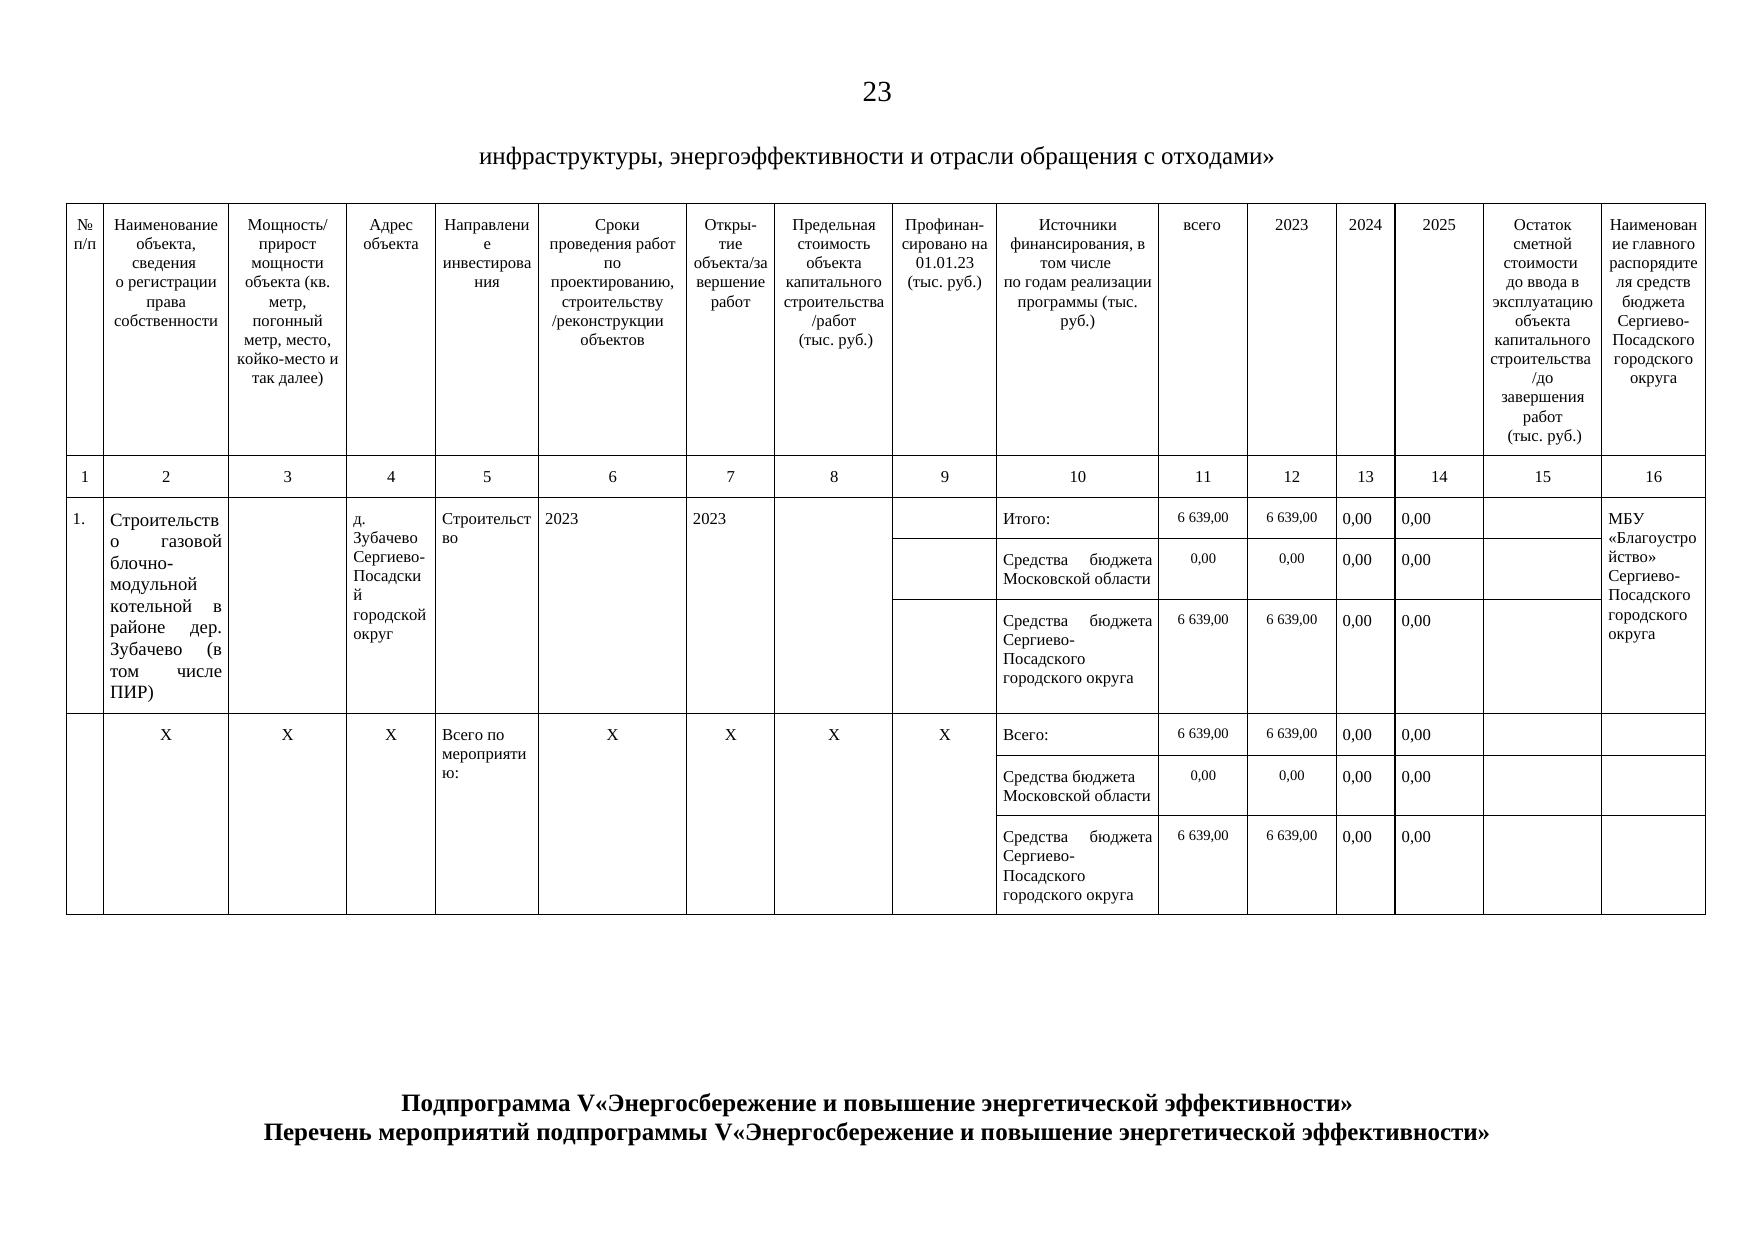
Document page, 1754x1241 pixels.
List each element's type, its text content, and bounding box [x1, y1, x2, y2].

table_cell Средства бюджета Московской области [997, 539, 1158, 599]
table_cell 10 [997, 456, 1158, 497]
table_cell МБУ «Благоустройство» Сергиево-Посадского городского округа [1602, 498, 1705, 713]
table_cell 8 [775, 456, 892, 497]
table_cell [1484, 498, 1601, 538]
table_cell 0,00 [1337, 816, 1394, 914]
table_cell 0,00 [1159, 539, 1247, 599]
table_cell [1602, 756, 1705, 815]
table_cell [1484, 714, 1601, 755]
table_header № п/п [67, 204, 103, 455]
table_cell [1484, 756, 1601, 815]
table_cell Х [893, 714, 996, 914]
table_cell 6 639,00 [1159, 498, 1247, 538]
table_cell 6 639,00 [1159, 816, 1247, 914]
table_cell Х [347, 714, 435, 914]
table_cell 0,00 [1396, 816, 1483, 914]
table_cell 1. [67, 498, 103, 713]
table_cell 6 639,00 [1159, 600, 1247, 713]
table_cell Х [104, 714, 228, 914]
table_cell 0,00 [1396, 600, 1483, 713]
table_header Наименование главного распорядителя средств бюджета Сергиево-Посадского городского округа [1602, 204, 1705, 455]
table_cell 2023 [687, 498, 774, 713]
table_cell Всего по мероприятию: [436, 714, 538, 914]
table_header Профинан-сировано на 01.01.23 (тыс. руб.) [893, 204, 996, 455]
table_cell 7 [687, 456, 774, 497]
table_cell д. Зубачево Сергиево-Посадский городской округ [347, 498, 435, 713]
table_cell [893, 539, 996, 599]
table_cell 0,00 [1396, 714, 1483, 755]
table_cell 6 [539, 456, 686, 497]
table_cell [893, 600, 996, 713]
table_cell 13 [1337, 456, 1394, 497]
table_header Мощность/ прирост мощности объекта (кв. метр, погонный метр, место, койко-место и так далее) [229, 204, 346, 455]
table_cell [893, 498, 996, 538]
table_cell 0,00 [1248, 539, 1336, 599]
table_cell 3 [229, 456, 346, 497]
table_cell 0,00 [1396, 756, 1483, 815]
table_header Адрес объекта [347, 204, 435, 455]
table_header Откры-тие объекта/завершение работ [687, 204, 774, 455]
table_header 2025 [1396, 204, 1483, 455]
table_cell 0,00 [1337, 498, 1394, 538]
table_cell 6 639,00 [1248, 816, 1336, 914]
table_cell [1484, 816, 1601, 914]
table_cell 14 [1396, 456, 1483, 497]
table_header Направление инвестирования [436, 204, 538, 455]
table_cell [1602, 816, 1705, 914]
table_cell 16 [1602, 456, 1705, 497]
table_cell 0,00 [1396, 539, 1483, 599]
text Перечень мероприятий подпрограммы V«Энергосбережение и повышение энергетической эффективности» [118, 1117, 1636, 1145]
table_cell Х [539, 714, 686, 914]
table_cell 2023 [539, 498, 686, 713]
table_cell Всего: [997, 714, 1158, 755]
table_cell Средства бюджета Сергиево-Посадского городского округа [997, 816, 1158, 914]
table_cell 6 639,00 [1248, 498, 1336, 538]
table_cell 6 639,00 [1159, 714, 1247, 755]
table_cell 5 [436, 456, 538, 497]
table_header Остаток сметной стоимости до ввода в эксплуатацию объекта капитального строительства /до завершения работ (тыс. руб.) [1484, 204, 1601, 455]
table_cell 4 [347, 456, 435, 497]
table_cell 6 639,00 [1248, 714, 1336, 755]
table_cell 12 [1248, 456, 1336, 497]
table_cell [775, 498, 892, 713]
table_cell Средства бюджета Сергиево-Посадского городского округа [997, 600, 1158, 713]
table_cell 0,00 [1337, 539, 1394, 599]
table_cell 9 [893, 456, 996, 497]
table_header Предельная стоимость объекта капитального строительства/работ (тыс. руб.) [775, 204, 892, 455]
table_header 2024 [1337, 204, 1394, 455]
table_header Источники финансирования, в том числе по годам реализации программы (тыс. руб.) [997, 204, 1158, 455]
table_header Сроки проведения работ по проектированию, строительству /реконструкции объектов [539, 204, 686, 455]
table_cell 0,00 [1337, 714, 1394, 755]
table_cell [1484, 600, 1601, 713]
table_cell [67, 714, 103, 914]
table_cell [1484, 539, 1601, 599]
table_cell Строительство газовой блочно-модульной котельной в районе дер. Зубачево (в том числе ПИР) [104, 498, 228, 713]
table_header всего [1159, 204, 1247, 455]
table_cell Х [687, 714, 774, 914]
table_header Наименование объекта, сведения о регистрации права собственности [104, 204, 228, 455]
table_cell 0,00 [1337, 600, 1394, 713]
table_cell [229, 498, 346, 713]
table_cell 0,00 [1337, 756, 1394, 815]
text Подпрограмма V«Энергосбережение и повышение энергетической эффективности» [118, 1088, 1636, 1117]
table_header 2023 [1248, 204, 1336, 455]
table_cell 0,00 [1159, 756, 1247, 815]
table_cell Х [229, 714, 346, 914]
table_cell Итого: [997, 498, 1158, 538]
table_cell [1602, 714, 1705, 755]
table_cell 6 639,00 [1248, 600, 1336, 713]
table_cell 15 [1484, 456, 1601, 497]
table_cell Строительство [436, 498, 538, 713]
table_cell Средства бюджета Московской области [997, 756, 1158, 815]
table_cell 0,00 [1248, 756, 1336, 815]
table_cell 2 [104, 456, 228, 497]
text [118, 141, 1636, 169]
table_cell 1 [67, 456, 103, 497]
table_cell Х [775, 714, 892, 914]
table_cell 11 [1159, 456, 1247, 497]
table_cell 0,00 [1396, 498, 1483, 538]
